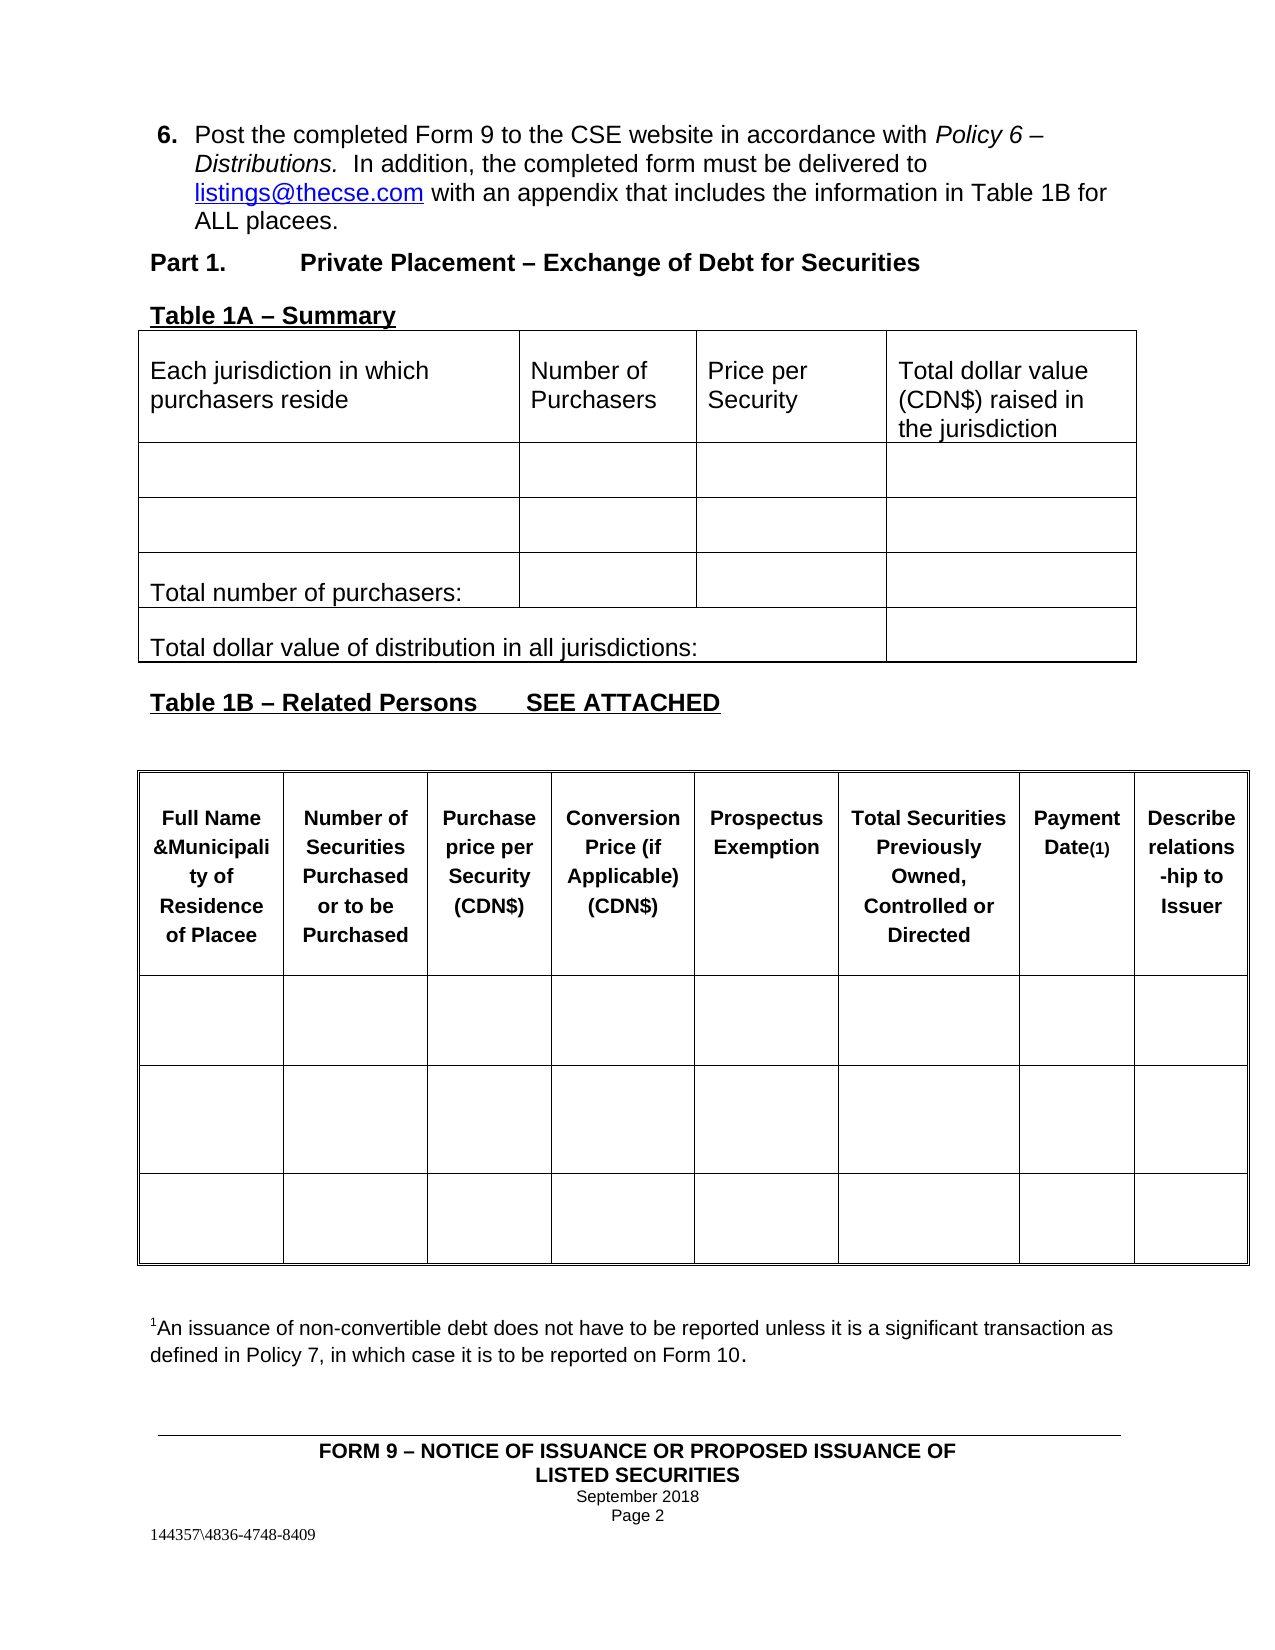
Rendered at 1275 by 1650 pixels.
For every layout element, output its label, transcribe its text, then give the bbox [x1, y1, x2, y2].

table_cell [520, 498, 696, 552]
table_header Conversion Price (if Applicable) (CDN$) [552, 773, 694, 975]
table_cell [695, 1174, 838, 1263]
table_header Prospectus Exemption [695, 773, 838, 975]
text 1An issuance of non-convertible debt does not have to be reported unless it is a significant transaction as defined in Policy 7, in which case it is to be reported on Form 10. [150, 1315, 1125, 1368]
table_cell [695, 976, 838, 1065]
table_header Purchase price per Security (CDN$) [428, 773, 551, 975]
table_cell [140, 976, 283, 1065]
table_cell [887, 443, 1136, 497]
table_cell [839, 1066, 1019, 1173]
table_cell [552, 1174, 694, 1263]
table_cell [697, 498, 886, 552]
table_cell [284, 1174, 427, 1263]
table_cell [428, 1174, 551, 1263]
table_cell [887, 498, 1136, 552]
table_cell [1020, 1174, 1134, 1263]
table_cell [887, 608, 1136, 661]
table_cell [1020, 976, 1134, 1065]
table_cell [839, 1174, 1019, 1263]
table_cell [140, 1174, 283, 1263]
table_cell [697, 553, 886, 607]
text Table 1A – Summary [150, 301, 1125, 330]
table_cell [139, 443, 519, 497]
table_cell [697, 443, 886, 497]
table_cell [428, 976, 551, 1065]
table_cell [887, 553, 1136, 607]
table_header Number of Securities Purchased or to be Purchased [284, 773, 427, 975]
text Table 1B – Related Persons SEE ATTACHED [150, 687, 1125, 716]
table_cell Total dollar value of distribution in all jurisdictions: [139, 608, 886, 661]
table_cell [1020, 1066, 1134, 1173]
table_header Full Name &Municipality of Residence of Placee [140, 773, 283, 975]
table_cell [1135, 976, 1247, 1065]
table_cell [520, 553, 696, 607]
table_cell [552, 1066, 694, 1173]
table_cell [839, 976, 1019, 1065]
table_header Price per Security [697, 331, 886, 442]
table_cell [1135, 1174, 1247, 1263]
list Post the completed Form 9 to the CSE website in accordance with Policy 6 – Distributions. In addition, the completed form must be delivered to listings@thecse.com with an appendix that includes the information in Table 1B for ALL placees. [157, 120, 1125, 235]
table_header Total dollar value (CDN$) raised in the jurisdiction [887, 331, 1136, 442]
table_header Describe relations-hip to Issuer [1135, 773, 1247, 975]
table_cell [428, 1066, 551, 1173]
table_cell [284, 1066, 427, 1173]
table_cell Total number of purchasers: [139, 553, 519, 607]
table_cell [1135, 1066, 1247, 1173]
table_cell [140, 1066, 283, 1173]
table_header Number of Purchasers [520, 331, 696, 442]
text Part 1. Private Placement – Exchange of Debt for Securities [150, 247, 1125, 276]
table_cell [520, 443, 696, 497]
table_header Total Securities Previously Owned, Controlled or Directed [839, 773, 1019, 975]
table_header Each jurisdiction in which purchasers reside [139, 331, 519, 442]
table_cell [139, 498, 519, 552]
table_header Payment Date(1) [1020, 773, 1134, 975]
table_cell [552, 976, 694, 1065]
table_cell [695, 1066, 838, 1173]
table_cell [284, 976, 427, 1065]
